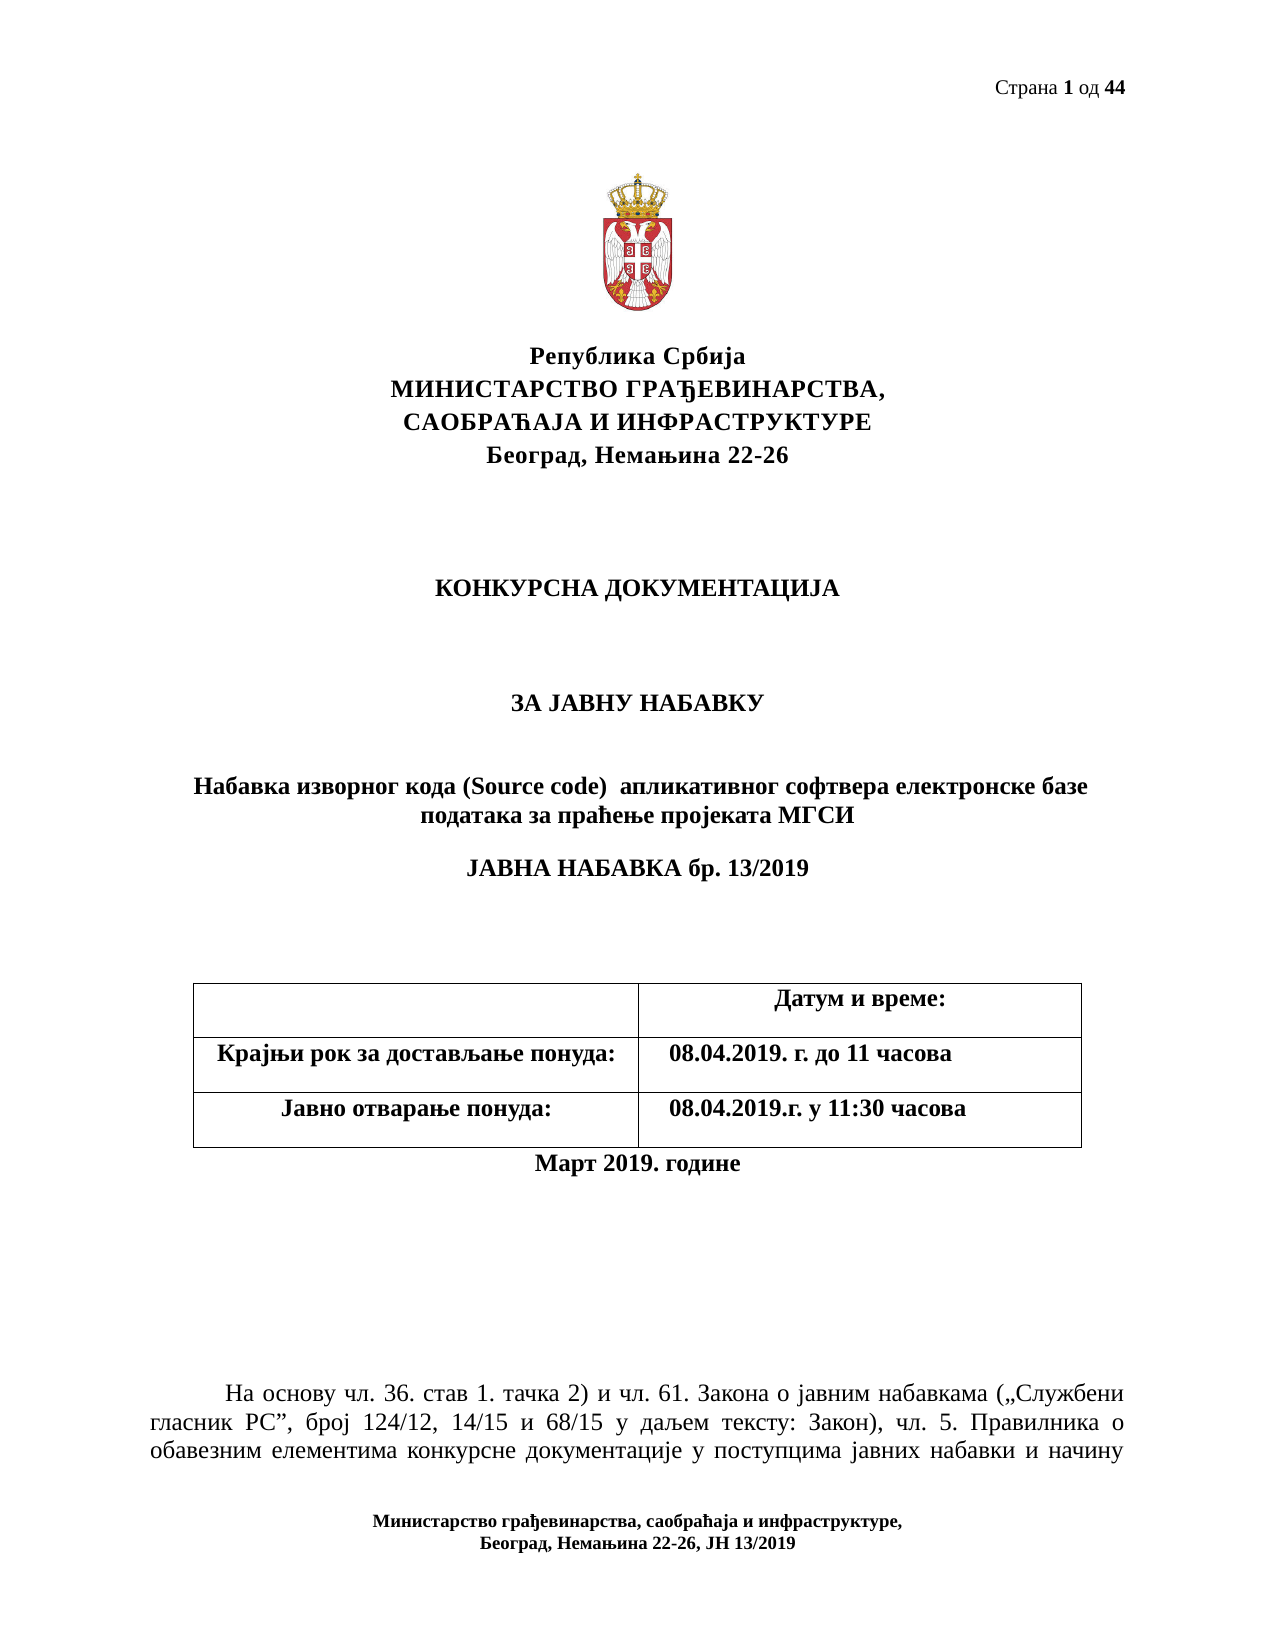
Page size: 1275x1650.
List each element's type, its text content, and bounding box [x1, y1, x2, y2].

text Република Србија [150, 341, 1125, 370]
subtitle ЈАВНА НАБАВКА бр. 13/2019 [150, 853, 1125, 882]
table_header [194, 984, 638, 1037]
table_cell Јавно отварање понуда: [194, 1093, 638, 1147]
text САОБРАЋАЈА И ИНФРАСТРУКТУРЕ [150, 407, 1125, 436]
table_cell 08.04.2019. г. до 11 часова [639, 1038, 1081, 1092]
text ЗА ЈАВНУ НАБАВКУ [150, 688, 1125, 717]
picture [589, 171, 686, 317]
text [150, 1378, 1125, 1464]
table_cell 08.04.2019.г. у 11:30 часова [639, 1093, 1081, 1147]
text МИНИСТАРСТВО ГРАЂЕВИНАРСТВА, [150, 374, 1125, 403]
text Март 2019. године [150, 1118, 1125, 1177]
text Београд, Немањина 22-26 [150, 440, 1125, 469]
table_cell Крајњи рок за достављање понуда: [194, 1038, 638, 1092]
text КОНКУРСНА ДОКУМЕНТАЦИЈА [150, 573, 1125, 602]
table_header Датум и време: [639, 984, 1081, 1037]
subtitle Набавка изворног кода (Source code) апликативног софтвера електронске базе података за праћење пројеката МГСИ [150, 771, 1125, 828]
